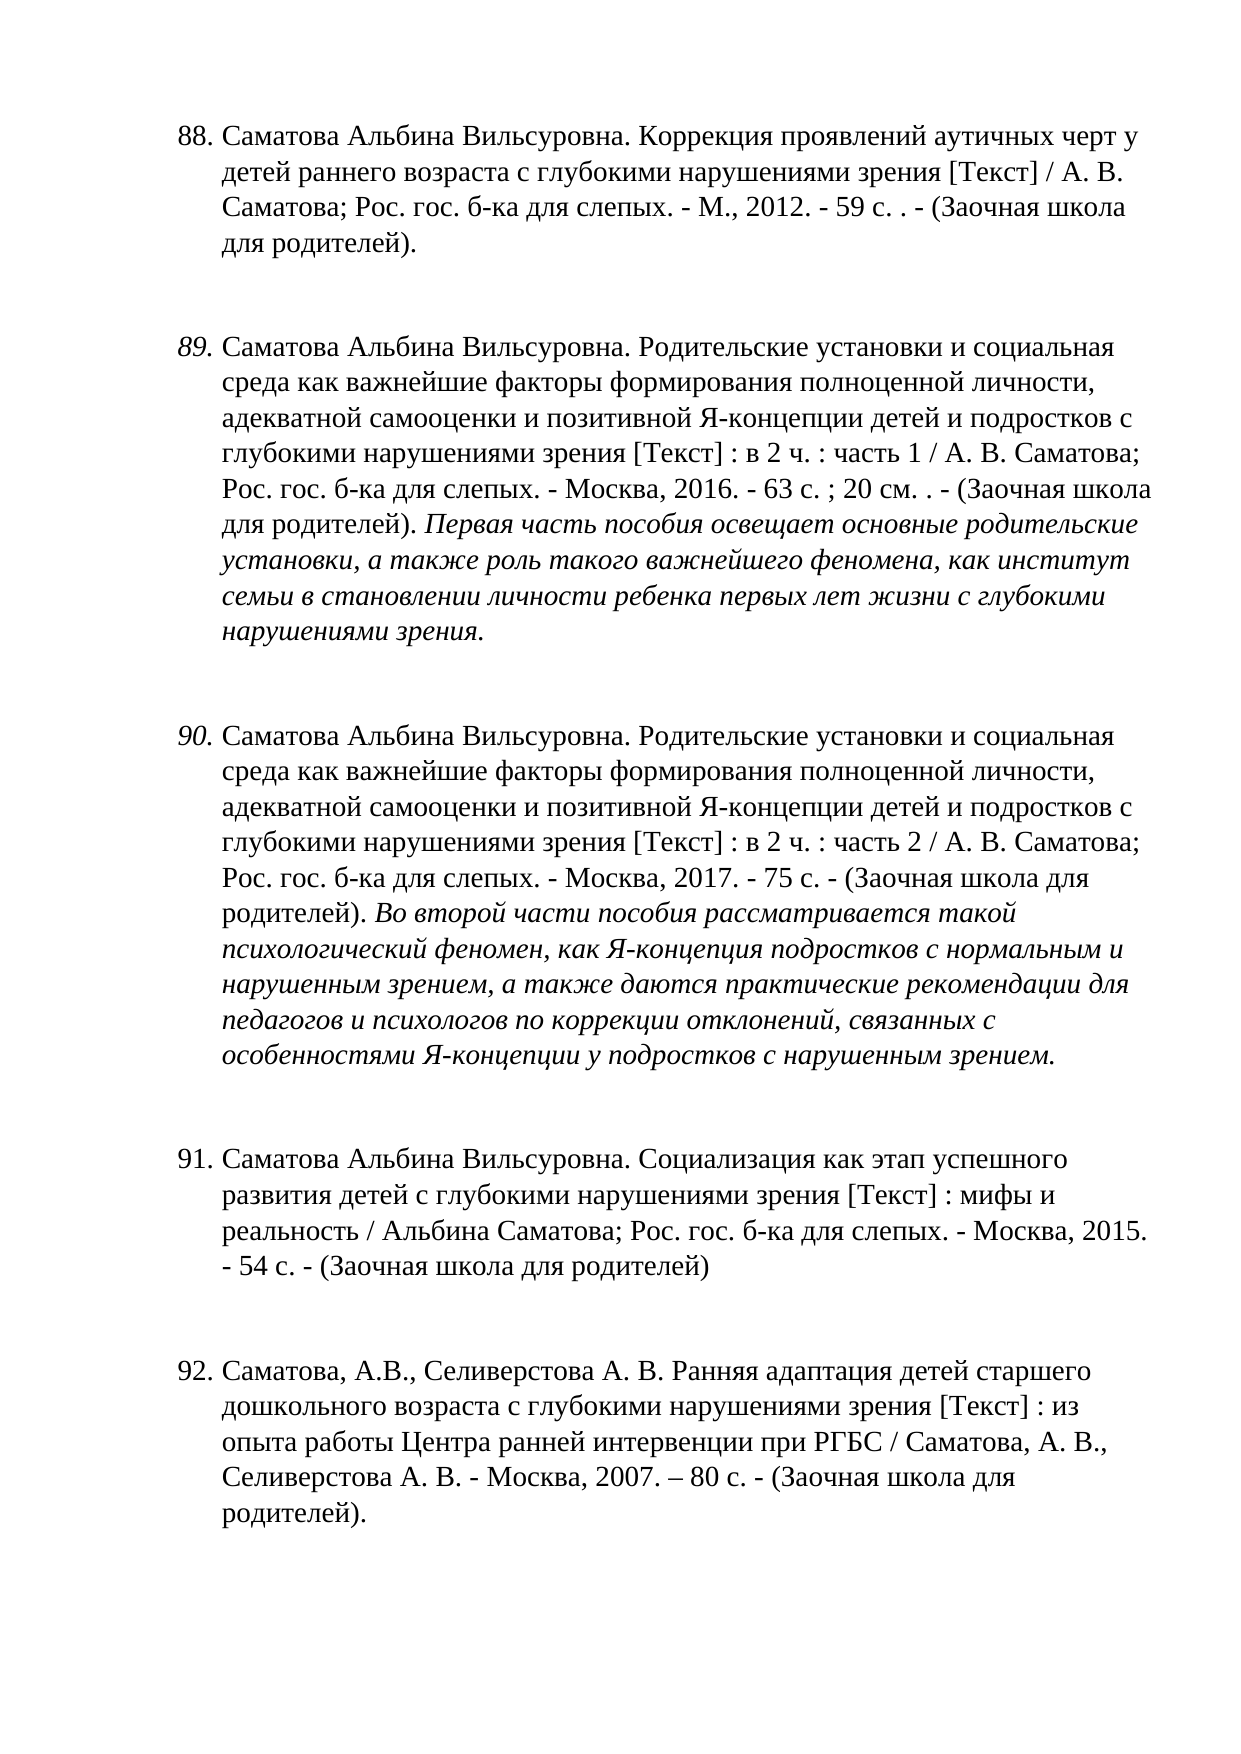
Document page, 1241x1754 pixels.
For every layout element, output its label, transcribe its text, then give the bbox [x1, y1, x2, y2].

list Саматова Альбина Вильсуровна. Родительские установки и социальная среда как важнейшие факторы формирования полноценной личности, адекватной самооценки и позитивной Я-концепции детей и подростков с глубокими нарушениями зрения [Текст] : в 2 ч. : часть 1 / А. В. Саматова; Рос. гос. б-ка для слепых. - Москва, 2016. - 63 с. ; 20 см. . - (Заочная школа для родителей). Первая часть пособия освещает основные родительские установки, а также роль такого важнейшего феномена, как институт семьи в становлении личности ребенка первых лет жизни с глубокими нарушениями зрения. [177, 329, 1152, 647]
list Саматова Альбина Вильсуровна. Социализация как этап успешного развития детей с глубокими нарушениями зрения [Текст] : мифы и реальность / Альбина Саматова; Рос. гос. б-ка для слепых. - Москва, 2015. - 54 с. - (Заочная школа для родителей) [177, 1142, 1152, 1282]
list Саматова, А.В., Селиверстова А. В. Ранняя адаптация детей старшего дошкольного возраста с глубокими нарушениями зрения [Текст] : из опыта работы Центра ранней интервенции при РГБС / Саматова, А. В., Селиверстова А. В. - Москва, 2007. – 80 с. - (Заочная школа для родителей). [177, 1353, 1152, 1528]
list Саматова Альбина Вильсуровна. Родительские установки и социальная среда как важнейшие факторы формирования полноценной личности, адекватной самооценки и позитивной Я-концепции детей и подростков с глубокими нарушениями зрения [Текст] : в 2 ч. : часть 2 / А. В. Саматова; Рос. гос. б-ка для слепых. - Москва, 2017. - 75 с. - (Заочная школа для родителей). Во второй части пособия рассматривается такой психологический феномен, как Я-концепция подростков с нормальным и нарушенным зрением, а также даются практические рекомендации для педагогов и психологов по коррекции отклонений, связанных с особенностями Я-концепции у подростков с нарушенным зрением. [177, 718, 1152, 1071]
list Саматова Альбина Вильсуровна. Коррекция проявлений аутичных черт у детей раннего возраста с глубокими нарушениями зрения [Текст] / А. В. Саматова; Рос. гос. б-ка для слепых. - М., 2012. - 59 с. . - (Заочная школа для родителей). [177, 118, 1152, 258]
